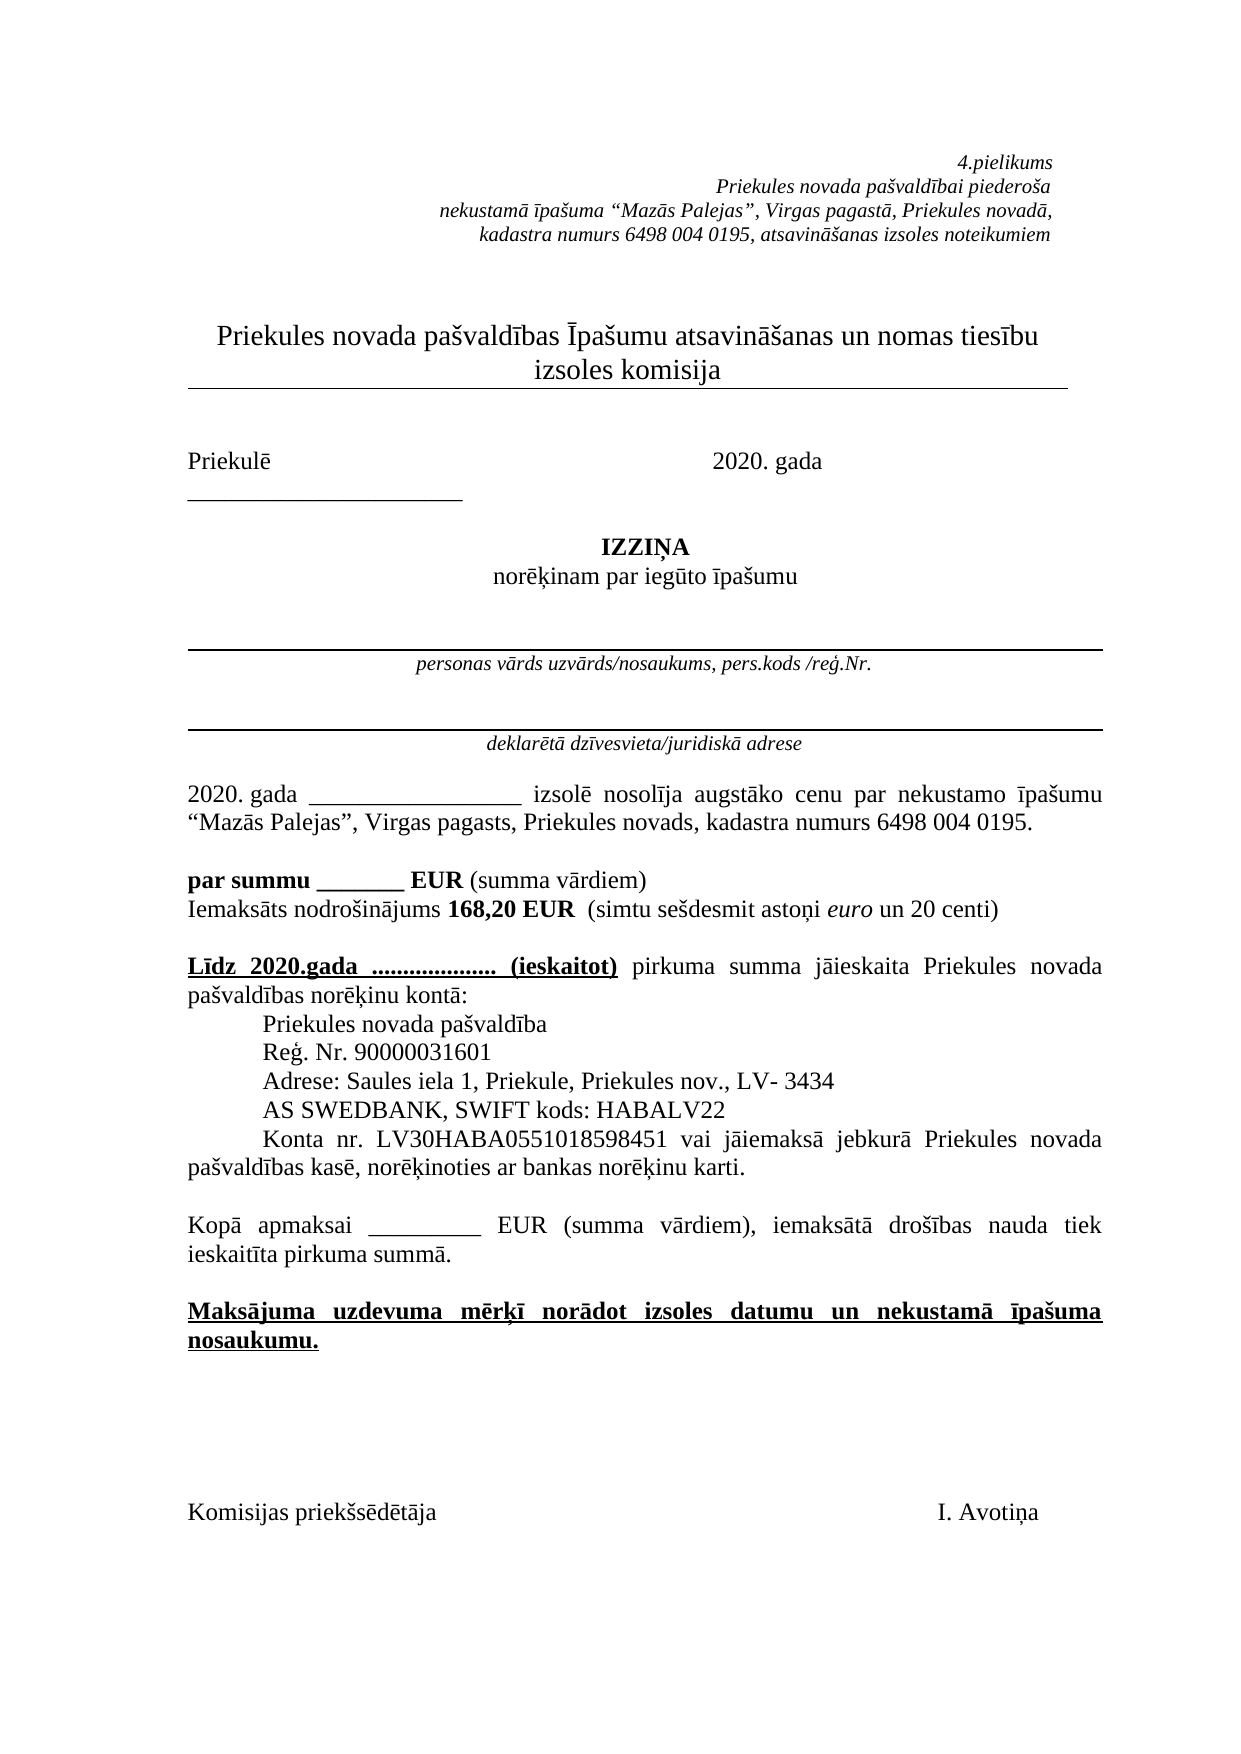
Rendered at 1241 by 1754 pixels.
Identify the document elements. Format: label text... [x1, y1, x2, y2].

text Iemaksāts nodrošinājums 168,20 EUR (simtu sešdesmit astoņi euro un 20 centi) [187, 894, 1103, 922]
text norēķinam par iegūto īpašumu [187, 561, 1103, 590]
text IZZIŅA [187, 532, 1103, 561]
text Līdz 2020.gada .................... (ieskaitot) pirkuma summa jāieskaita Priekules novada pašvaldības norēķinu kontā: [187, 951, 1103, 1009]
text 4.pielikums [187, 150, 1053, 174]
text Priekules novada pašvaldībai piederoša [187, 174, 1053, 198]
text Kopā apmaksai _________ EUR (summa vārdiem), iemaksātā drošības nauda tiek ieskaitīta pirkuma summā. [187, 1210, 1103, 1267]
text personas vārds uzvārds/nosaukums, pers.kods /reģ.Nr. [187, 651, 1103, 674]
text AS SWEDBANK, SWIFT kods: HABALV22 [187, 1095, 1068, 1124]
text Konta nr. LV30HABA0551018598451 vai jāiemaksā jebkurā Priekules novada pašvaldības kasē, norēķinoties ar bankas norēķinu karti. [187, 1124, 1103, 1181]
text Komisijas priekšsēdētāja I. Avotiņa [187, 1497, 1053, 1526]
text Priekules novada pašvaldības Īpašumu atsavināšanas un nomas tiesību izsoles komisija [187, 318, 1068, 389]
text kadastra numurs 6498 004 0195, atsavināšanas izsoles noteikumiem [187, 222, 1053, 246]
text Priekules novada pašvaldība [187, 1009, 1103, 1037]
text deklarētā dzīvesvieta/juridiskā adrese [187, 731, 1103, 754]
text Priekulē 2020. gada ______________________ [187, 446, 1103, 504]
text nekustamā īpašuma “Mazās Palejas”, Virgas pagastā, Priekules novadā, [187, 198, 1053, 222]
text Reģ. Nr. 90000031601 [187, 1037, 1103, 1066]
text Adrese: Saules iela 1, Priekule, Priekules nov., LV- 3434 [187, 1066, 1103, 1095]
text Maksājuma uzdevuma mērķī norādot izsoles datumu un nekustamā īpašuma nosaukumu. [187, 1296, 1103, 1321]
text Maksājuma uzdevuma mērķī norādot izsoles datumu un nekustamā īpašuma nosaukumu. [187, 1322, 1103, 1354]
text par summu _______ EUR (summa vārdiem) [187, 865, 1103, 894]
text 2020. gada _________________ izsolē nosolīja augstāko cenu par nekustamo īpašumu “Mazās Palejas”, Virgas pagasts, Priekules novads, kadastra numurs 6498 004 0195. [187, 779, 1103, 836]
